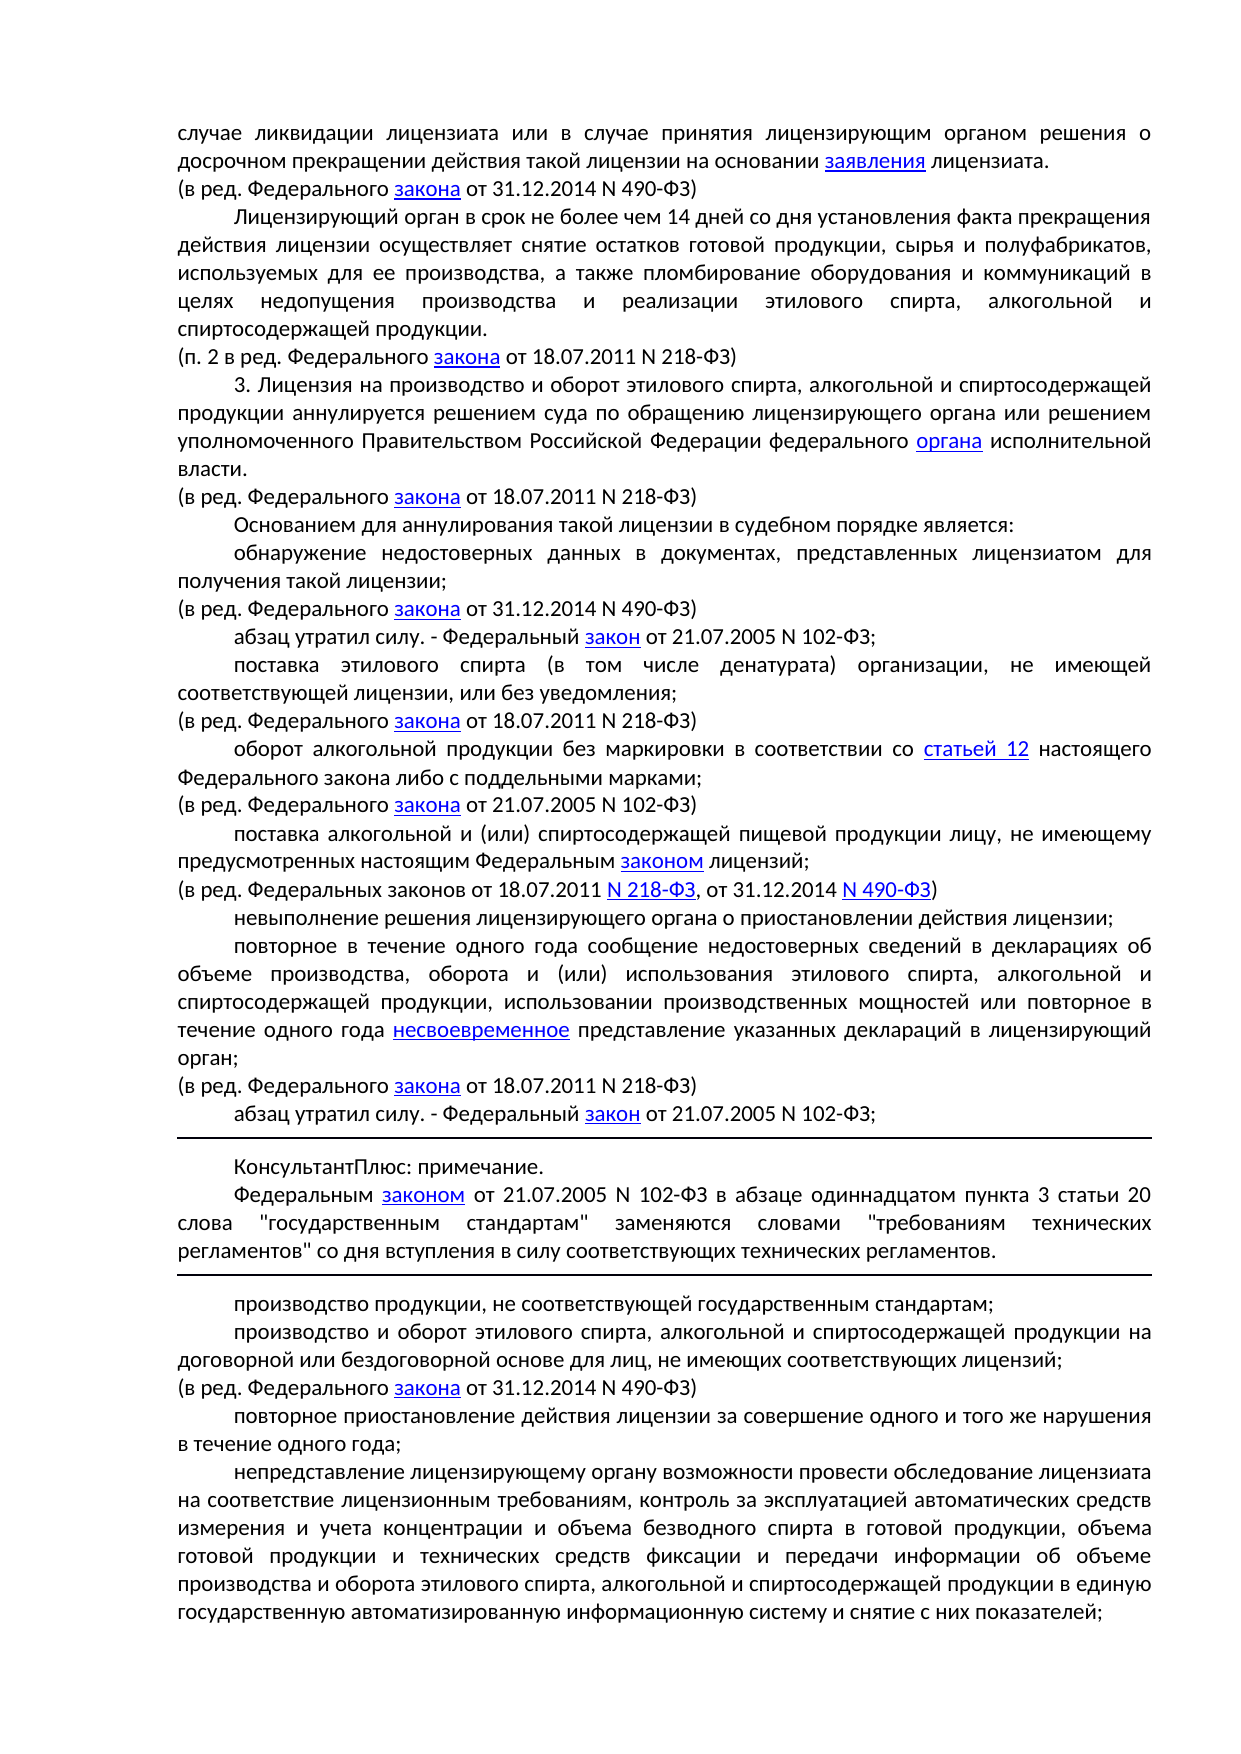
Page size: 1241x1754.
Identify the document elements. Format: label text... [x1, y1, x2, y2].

text (в ред. Федерального закона от 31.12.2014 N 490-ФЗ) [177, 174, 1152, 202]
text повторное приостановление действия лицензии за совершение одного и того же нарушения в течение одного года; [177, 1401, 1152, 1457]
text (в ред. Федерального закона от 18.07.2011 N 218-ФЗ) [177, 707, 1152, 734]
text (в ред. Федеральных законов от 18.07.2011 N 218-ФЗ, от 31.12.2014 N 490-ФЗ) [177, 875, 1152, 903]
text невыполнение решения лицензирующего органа о приостановлении действия лицензии; [177, 903, 1152, 931]
text непредставление лицензирующему органу возможности провести обследование лицензиата на соответствие лицензионным требованиям, контроль за эксплуатацией автоматических средств измерения и учета концентрации и объема безводного спирта в готовой продукции, объема готовой продукции и технических средств фиксации и передачи информации об объеме производства и оборота этилового спирта, алкогольной и спиртосодержащей продукции в единую государственную автоматизированную информационную систему и снятие с них показателей; [177, 1457, 1152, 1625]
text (в ред. Федерального закона от 31.12.2014 N 490-ФЗ) [177, 1373, 1152, 1401]
text производство и оборот этилового спирта, алкогольной и спиртосодержащей продукции на договорной или бездоговорной основе для лиц, не имеющих соответствующих лицензий; [177, 1317, 1152, 1373]
text повторное в течение одного года сообщение недостоверных сведений в декларациях об объеме производства, оборота и (или) использования этилового спирта, алкогольной и спиртосодержащей продукции, использовании производственных мощностей или повторное в течение одного года несвоевременное представление указанных деклараций в лицензирующий орган; [177, 931, 1152, 1071]
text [177, 118, 1152, 174]
text поставка этилового спирта (в том числе денатурата) организации, не имеющей соответствующей лицензии, или без уведомления; [177, 651, 1152, 707]
text Федеральным законом от 21.07.2005 N 102-ФЗ в абзаце одиннадцатом пункта 3 статьи 20 слова "государственным стандартам" заменяются словами "требованиям технических регламентов" со дня вступления в силу соответствующих технических регламентов. [177, 1180, 1152, 1264]
text КонсультантПлюс: примечание. [177, 1152, 1152, 1180]
text обнаружение недостоверных данных в документах, представленных лицензиатом для получения такой лицензии; [177, 538, 1152, 594]
text Лицензирующий орган в срок не более чем 14 дней со дня установления факта прекращения действия лицензии осуществляет снятие остатков готовой продукции, сырья и полуфабрикатов, используемых для ее производства, а также пломбирование оборудования и коммуникаций в целях недопущения производства и реализации этилового спирта, алкогольной и спиртосодержащей продукции. [177, 202, 1152, 342]
text 3. Лицензия на производство и оборот этилового спирта, алкогольной и спиртосодержащей продукции аннулируется решением суда по обращению лицензирующего органа или решением уполномоченного Правительством Российской Федерации федерального органа исполнительной власти. [177, 370, 1152, 482]
text Основанием для аннулирования такой лицензии в судебном порядке является: [177, 510, 1152, 538]
text (п. 2 в ред. Федерального закона от 18.07.2011 N 218-ФЗ) [177, 342, 1152, 370]
text производство продукции, не соответствующей государственным стандартам; [177, 1289, 1152, 1317]
text абзац утратил силу. - Федеральный закон от 21.07.2005 N 102-ФЗ; [177, 622, 1152, 651]
text (в ред. Федерального закона от 31.12.2014 N 490-ФЗ) [177, 594, 1152, 622]
text поставка алкогольной и (или) спиртосодержащей пищевой продукции лицу, не имеющему предусмотренных настоящим Федеральным законом лицензий; [177, 819, 1152, 875]
text оборот алкогольной продукции без маркировки в соответствии со статьей 12 настоящего Федерального закона либо с поддельными марками; [177, 734, 1152, 791]
text (в ред. Федерального закона от 18.07.2011 N 218-ФЗ) [177, 1071, 1152, 1099]
text абзац утратил силу. - Федеральный закон от 21.07.2005 N 102-ФЗ; [177, 1099, 1152, 1127]
text (в ред. Федерального закона от 21.07.2005 N 102-ФЗ) [177, 791, 1152, 819]
text (в ред. Федерального закона от 18.07.2011 N 218-ФЗ) [177, 482, 1152, 510]
